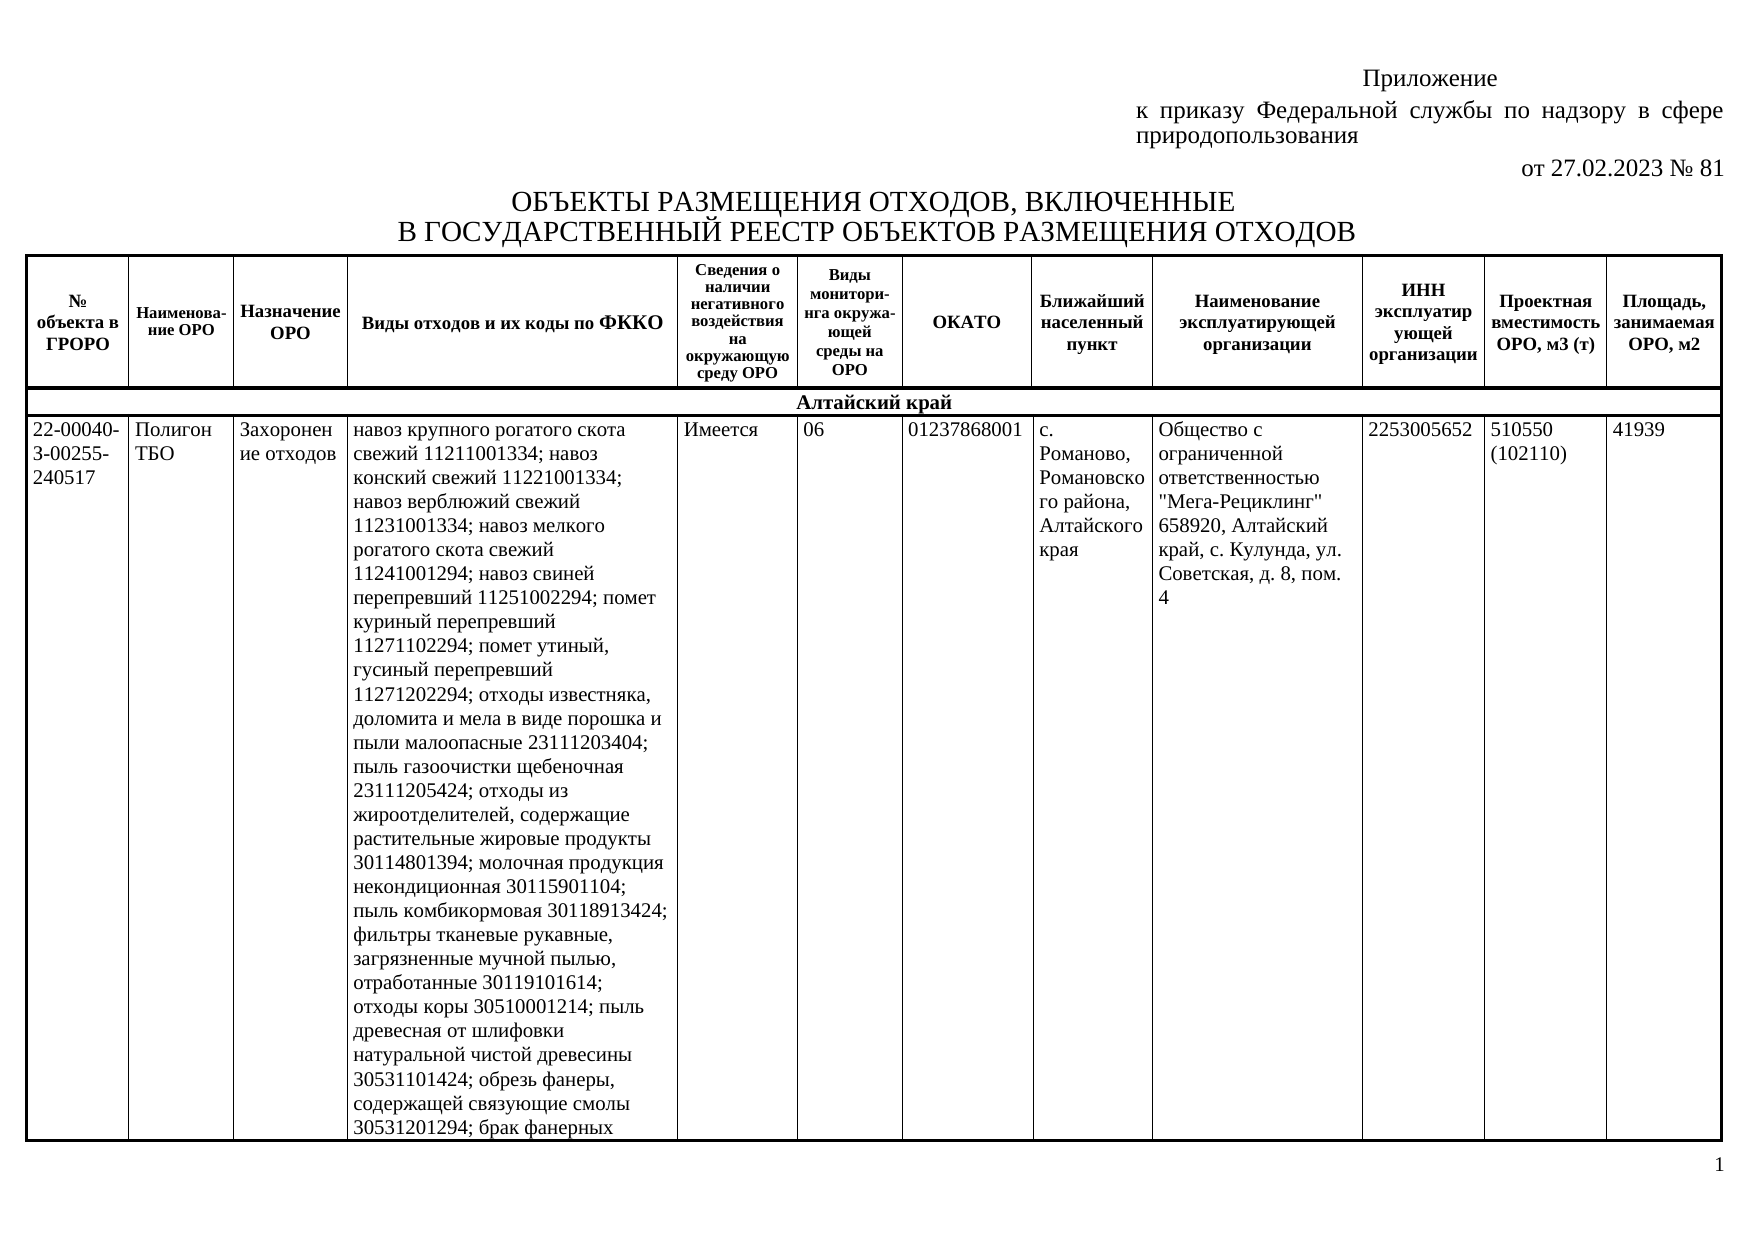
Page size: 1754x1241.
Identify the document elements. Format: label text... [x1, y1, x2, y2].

table_header ИНН эксплуатирующей организации [1363, 257, 1484, 386]
table_header ОКАТО [903, 257, 1031, 386]
table_cell Алтайский край [28, 390, 1720, 414]
table_header Виды отходов и их коды по ФККО [348, 257, 677, 386]
text ОБЪЕКТЫ РАЗМЕЩЕНИЯ ОТХОДОВ, ВКЛЮЧЕННЫЕ В ГОСУДАРСТВЕННЫЙ РЕЕСТР ОБЪЕКТОВ РАЗМЕЩЕНИЯ ОТХОДОВ [29, 187, 1724, 248]
table_header Наименование эксплуатирующей организации [1153, 257, 1362, 386]
table_header Сведения о наличии негативного воздействия на окружающую среду ОРО [678, 257, 797, 386]
table_header Проектная вместимость ОРО, м3 (т) [1485, 257, 1606, 386]
text Приложение [1136, 65, 1724, 91]
table_cell 41939 [1607, 417, 1720, 1139]
text от 27.02.2023 № 81 [1061, 155, 1724, 181]
table_cell Захоронение отходов [234, 417, 347, 1139]
table_header Ближайший населенный пункт [1032, 257, 1152, 386]
table_header Наименование ОРО [129, 257, 233, 386]
table_header Виды мониторинга окружающей среды на ОРО [798, 257, 902, 386]
table_cell Имеется [678, 417, 797, 1139]
table_header Площадь, занимаемая ОРО, м2 [1607, 257, 1720, 386]
table_cell 510550 (102110) [1485, 417, 1606, 1139]
table_cell Полигон ТБО [129, 417, 233, 1139]
table_cell 2253005652 [1363, 417, 1484, 1139]
text к приказу Федеральной службы по надзору в сфере природопользования [1136, 97, 1724, 149]
table_header № объекта в ГРОРО [28, 257, 128, 386]
table_cell 06 [798, 417, 902, 1139]
table_cell 01237868001 [903, 417, 1033, 1139]
table_header Назначение ОРО [234, 257, 347, 386]
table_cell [28, 417, 128, 1139]
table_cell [348, 417, 677, 1139]
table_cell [1153, 417, 1362, 1139]
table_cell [1034, 417, 1152, 1139]
